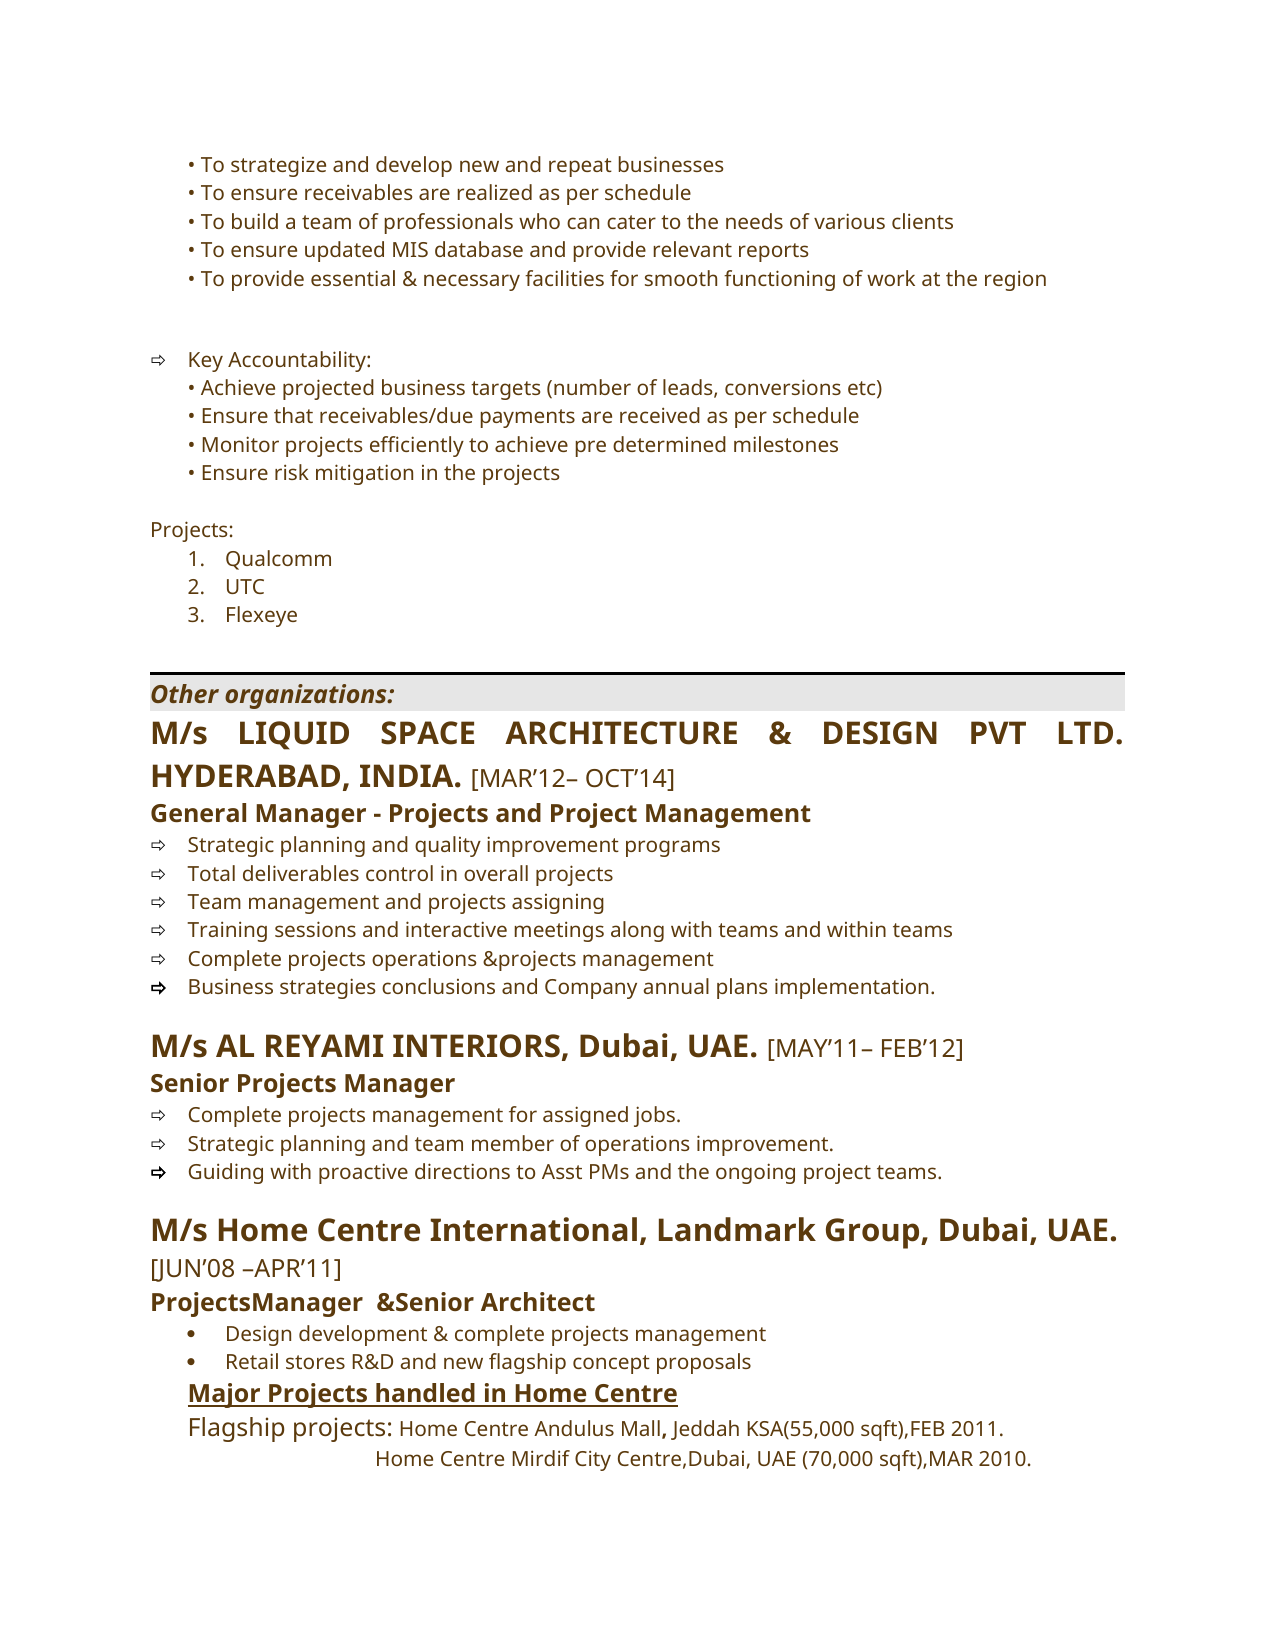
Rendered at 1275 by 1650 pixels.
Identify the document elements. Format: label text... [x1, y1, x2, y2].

text Flagship projects: Home Centre Andulus Mall, Jeddah KSA(55,000 sqft),FEB 2011. [150, 1410, 1125, 1444]
list Training sessions and interactive meetings along with teams and within teams [150, 916, 1125, 944]
text Other organizations: [150, 675, 1125, 711]
list Guiding with proactive directions to Asst PMs and the ongoing project teams. [150, 1157, 1125, 1186]
text Projects: [150, 515, 1125, 544]
list Strategic planning and team member of operations improvement. [150, 1129, 1125, 1157]
list Flexeye [187, 601, 1125, 629]
list Complete projects management for assigned jobs. [150, 1100, 1125, 1129]
subtitle ProjectsManager &Senior Architect [150, 1285, 1125, 1319]
subtitle Senior Projects Manager [150, 1066, 1125, 1100]
list Team management and projects assigning [150, 887, 1125, 916]
text Home Centre Mirdif City Centre,Dubai, UAE (70,000 sqft),MAR 2010. [300, 1444, 1125, 1472]
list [150, 150, 1125, 345]
list [JUN’08 –APR’11] [150, 1251, 1125, 1285]
subtitle General Manager - Projects and Project Management [150, 796, 1125, 830]
list Strategic planning and quality improvement programs [150, 830, 1125, 859]
list Qualcomm [187, 544, 1125, 572]
list Total deliverables control in overall projects [150, 859, 1125, 887]
list M/s AL REYAMI INTERIORS, Dubai, UAE. [MAY’11– FEB’12] [150, 1023, 1125, 1066]
list Key Accountability: • Achieve projected business targets (number of leads, conversions etc) • Ensure that receivables/due payments are received as per schedule • Monitor projects efficiently to achieve pre determined milestones • Ensure risk mitigation in the projects [150, 345, 1125, 487]
list Retail stores R&D and new flagship concept proposals [187, 1347, 1125, 1376]
list UTC [187, 572, 1125, 601]
list Complete projects operations &projects management [150, 944, 1125, 972]
list Business strategies conclusions and Company annual plans implementation. [150, 972, 1125, 1001]
text Major Projects handled in Home Centre [187, 1376, 1125, 1410]
list M/s Home Centre International, Landmark Group, Dubai, UAE. [150, 1208, 1125, 1251]
list Design development & complete projects management [187, 1319, 1125, 1347]
list M/s LIQUID SPACE ARCHITECTURE & DESIGN PVT LTD. HYDERABAD, INDIA. [MAR’12– OCT’14] [150, 711, 1125, 796]
